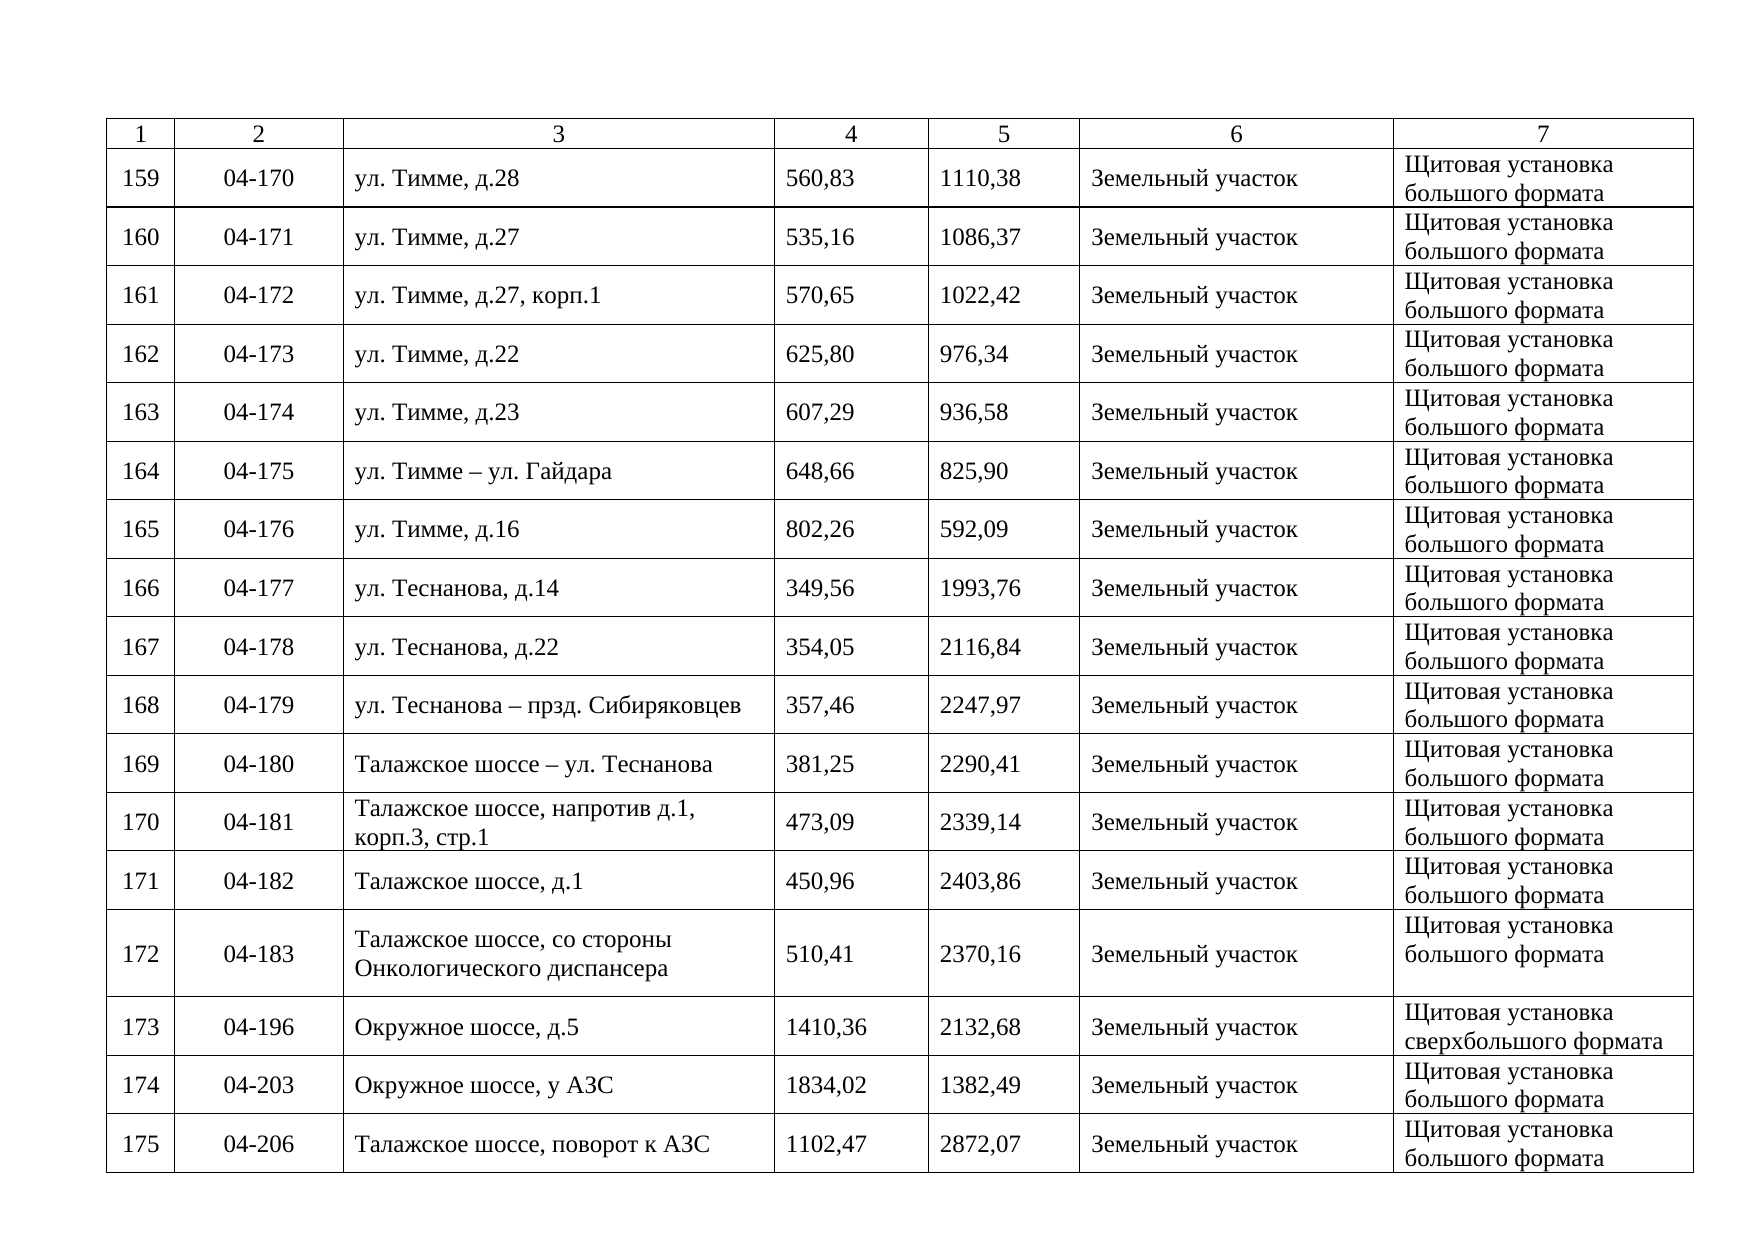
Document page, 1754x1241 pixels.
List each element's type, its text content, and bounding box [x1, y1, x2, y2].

table_cell 161 [107, 266, 174, 323]
table_cell Талажское шоссе, со стороны Онкологического диспансера [344, 910, 774, 996]
table_cell 162 [107, 325, 174, 382]
table_cell 3 [344, 119, 774, 148]
table_cell 2247,97 [929, 676, 1079, 733]
table_cell 825,90 [929, 442, 1079, 499]
table_cell 2290,41 [929, 734, 1079, 792]
table_cell 2 [175, 119, 343, 148]
table_cell 535,16 [775, 208, 928, 265]
table_cell 976,34 [929, 325, 1079, 382]
table_cell Щитовая установка большого формата [1394, 910, 1693, 996]
table_cell 165 [107, 500, 174, 558]
table_cell 04-176 [175, 500, 343, 558]
table_cell Земельный участок [1080, 676, 1393, 733]
table_cell 1382,49 [929, 1056, 1079, 1113]
table_cell 1410,36 [775, 997, 928, 1055]
table_cell Земельный участок [1080, 1056, 1393, 1113]
table_cell Земельный участок [1080, 500, 1393, 558]
table_cell 04-181 [175, 793, 343, 850]
table_cell 04-171 [175, 208, 343, 265]
table_cell 936,58 [929, 383, 1079, 441]
table_cell 1110,38 [929, 149, 1079, 206]
table_cell Щитовая установка большого формата [1394, 1114, 1693, 1172]
table_cell 1 [107, 119, 174, 148]
table_cell Земельный участок [1080, 1114, 1393, 1172]
table_cell ул. Тимме, д.16 [344, 500, 774, 558]
table_cell 04-178 [175, 617, 343, 675]
table_cell ул. Тимме, д.22 [344, 325, 774, 382]
table_cell 04-196 [175, 997, 343, 1055]
table_cell Щитовая установка большого формата [1394, 559, 1693, 616]
table_cell Земельный участок [1080, 997, 1393, 1055]
table_cell 169 [107, 734, 174, 792]
table_cell Земельный участок [1080, 383, 1393, 441]
table_cell ул. Тимме, д.27, корп.1 [344, 266, 774, 323]
table_cell 166 [107, 559, 174, 616]
table_cell 168 [107, 676, 174, 733]
table_cell 473,09 [775, 793, 928, 850]
table_cell 510,41 [775, 910, 928, 996]
table_cell Земельный участок [1080, 559, 1393, 616]
table_cell 2116,84 [929, 617, 1079, 675]
table_cell 04-206 [175, 1114, 343, 1172]
table_cell Щитовая установка большого формата [1394, 208, 1693, 265]
table_cell Щитовая установка большого формата [1394, 266, 1693, 323]
table_cell 164 [107, 442, 174, 499]
table_cell 04-177 [175, 559, 343, 616]
table_cell Земельный участок [1080, 617, 1393, 675]
table_cell Щитовая установка большого формата [1394, 734, 1693, 792]
table_cell 570,65 [775, 266, 928, 323]
table_cell 174 [107, 1056, 174, 1113]
table_cell 04-175 [175, 442, 343, 499]
table_cell Земельный участок [1080, 266, 1393, 323]
table_cell 1834,02 [775, 1056, 928, 1113]
table_cell 1086,37 [929, 208, 1079, 265]
table_cell 2370,16 [929, 910, 1079, 996]
table_cell 6 [1080, 119, 1393, 148]
table_cell 04-203 [175, 1056, 343, 1113]
table_cell 648,66 [775, 442, 928, 499]
table_cell 04-183 [175, 910, 343, 996]
table_cell 349,56 [775, 559, 928, 616]
table_cell ул. Тимме, д.23 [344, 383, 774, 441]
table_cell ул. Теснанова, д.22 [344, 617, 774, 675]
table_cell 04-180 [175, 734, 343, 792]
table_cell 159 [107, 149, 174, 206]
table_cell 04-172 [175, 266, 343, 323]
table_cell Талажское шоссе, поворот к АЗС [344, 1114, 774, 1172]
table_cell Щитовая установка большого формата [1394, 500, 1693, 558]
table_cell Талажское шоссе – ул. Теснанова [344, 734, 774, 792]
table_cell Земельный участок [1080, 325, 1393, 382]
table_cell 04-174 [175, 383, 343, 441]
table_cell 163 [107, 383, 174, 441]
table_cell ул. Тимме, д.28 [344, 149, 774, 206]
table_cell 2403,86 [929, 851, 1079, 909]
table_cell ул. Теснанова, д.14 [344, 559, 774, 616]
table_cell 2872,07 [929, 1114, 1079, 1172]
table_cell 4 [775, 119, 928, 148]
table_cell 357,46 [775, 676, 928, 733]
table_cell 04-170 [175, 149, 343, 206]
table_cell Щитовая установка большого формата [1394, 793, 1693, 850]
table_cell Щитовая установка большого формата [1394, 442, 1693, 499]
table_cell 04-182 [175, 851, 343, 909]
table_cell ул. Тимме, д.27 [344, 208, 774, 265]
table_cell Щитовая установка большого формата [1394, 676, 1693, 733]
table_cell Окружное шоссе, д.5 [344, 997, 774, 1055]
table_cell 2339,14 [929, 793, 1079, 850]
table_cell Земельный участок [1080, 910, 1393, 996]
table_cell Земельный участок [1080, 793, 1393, 850]
table_cell Земельный участок [1080, 442, 1393, 499]
table_cell 607,29 [775, 383, 928, 441]
table_cell 04-179 [175, 676, 343, 733]
table_cell Щитовая установка большого формата [1394, 325, 1693, 382]
table_cell Земельный участок [1080, 851, 1393, 909]
table_cell 167 [107, 617, 174, 675]
table_cell 1102,47 [775, 1114, 928, 1172]
table_cell 04-173 [175, 325, 343, 382]
table_cell Земельный участок [1080, 149, 1393, 206]
table_cell Земельный участок [1080, 734, 1393, 792]
table_cell 7 [1394, 119, 1693, 148]
table_cell Щитовая установка сверхбольшого формата [1394, 997, 1693, 1055]
table_cell 175 [107, 1114, 174, 1172]
table_cell 354,05 [775, 617, 928, 675]
table_cell 560,83 [775, 149, 928, 206]
table_cell 625,80 [775, 325, 928, 382]
table_cell 802,26 [775, 500, 928, 558]
table_cell ул. Теснанова – прзд. Сибиряковцев [344, 676, 774, 733]
table_cell 1022,42 [929, 266, 1079, 323]
table_cell Талажское шоссе, напротив д.1, корп.3, стр.1 [344, 793, 774, 850]
table_cell 172 [107, 910, 174, 996]
table_cell 160 [107, 208, 174, 265]
table_cell Щитовая установка большого формата [1394, 383, 1693, 441]
table_cell Щитовая установка большого формата [1394, 1056, 1693, 1113]
table_cell Щитовая установка большого формата [1394, 617, 1693, 675]
table_cell 170 [107, 793, 174, 850]
table_cell Земельный участок [1080, 208, 1393, 265]
table_cell 450,96 [775, 851, 928, 909]
table_cell Окружное шоссе, у АЗС [344, 1056, 774, 1113]
table_cell 173 [107, 997, 174, 1055]
table_cell 1993,76 [929, 559, 1079, 616]
table_cell Талажское шоссе, д.1 [344, 851, 774, 909]
table_cell 381,25 [775, 734, 928, 792]
table_cell 5 [929, 119, 1079, 148]
table_cell Щитовая установка большого формата [1394, 149, 1693, 206]
table_cell Щитовая установка большого формата [1394, 851, 1693, 909]
table_cell 171 [107, 851, 174, 909]
table_cell ул. Тимме – ул. Гайдара [344, 442, 774, 499]
table_cell 2132,68 [929, 997, 1079, 1055]
table_cell 592,09 [929, 500, 1079, 558]
